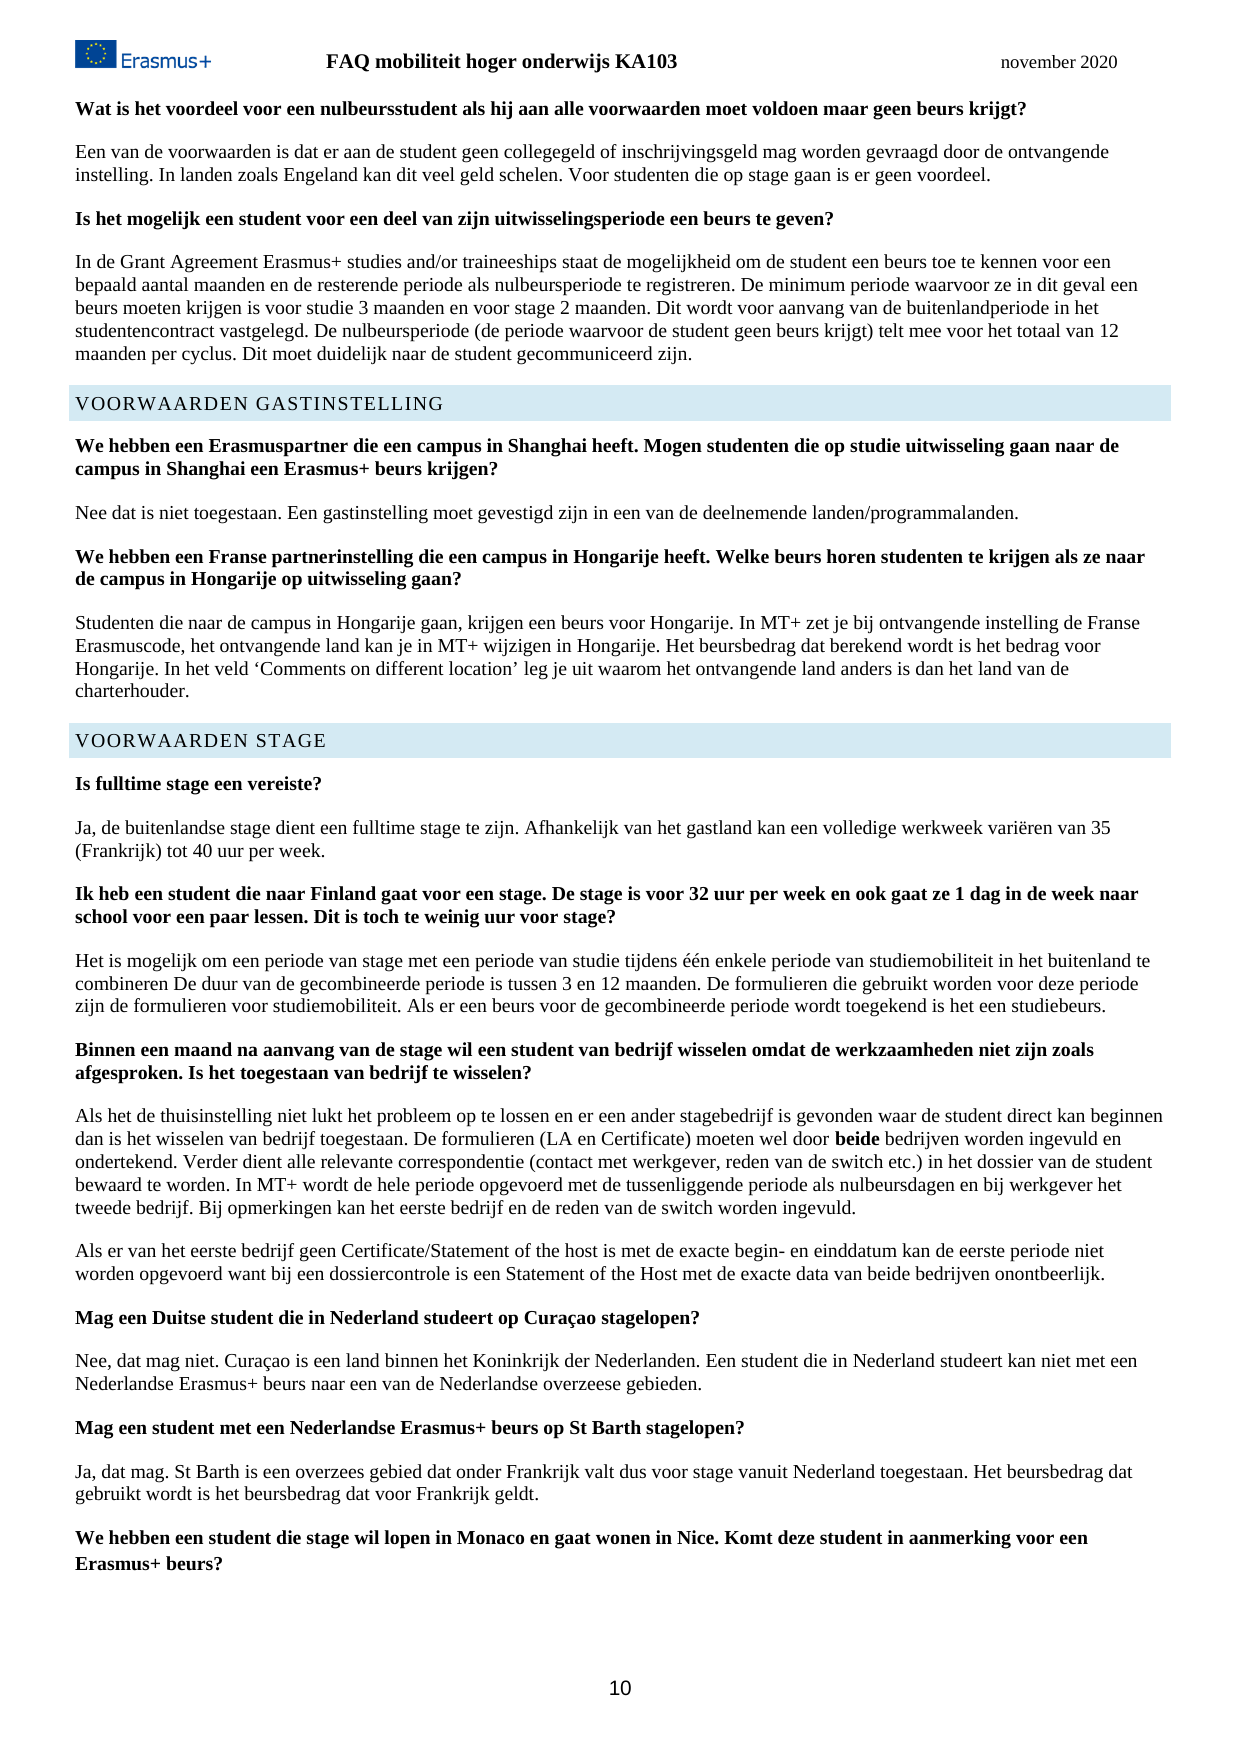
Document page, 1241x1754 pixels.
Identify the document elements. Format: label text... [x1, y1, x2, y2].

text Ja, dat mag. St Barth is een overzees gebied dat onder Frankrijk valt dus voor stage vanuit Nederland toegestaan. Het beursbedrag dat gebruikt wordt is het beursbedrag dat voor Frankrijk geldt. [75, 1459, 1165, 1505]
text We hebben een Franse partnerinstelling die een campus in Hongarije heeft. Welke beurs horen studenten te krijgen als ze naar de campus in Hongarije op uitwisseling gaan? [75, 544, 1165, 590]
text Als er van het eerste bedrijf geen Certificate/Statement of the host is met de exacte begin- en einddatum kan de eerste periode niet worden opgevoerd want bij een dossiercontrole is een Statement of the Host met de exacte data van beide bedrijven onontbeerlijk. [75, 1239, 1165, 1285]
text Ik heb een student die naar Finland gaat voor een stage. De stage is voor 32 uur per week en ook gaat ze 1 dag in de week naar school voor een paar lessen. Dit is toch te weinig uur voor stage? [75, 882, 1165, 928]
picture [75, 40, 212, 69]
text Als het de thuisinstelling niet lukt het probleem op te lossen en er een ander stagebedrijf is gevonden waar de student direct kan beginnen dan is het wisselen van bedrijf toegestaan. De formulieren (LA en Certificate) moeten wel door beide bedrijven worden ingevuld en ondertekend. Verder dient alle relevante correspondentie (contact met werkgever, reden van de switch etc.) in het dossier van de student bewaard te worden. In MT+ wordt de hele periode opgevoerd met de tussenliggende periode als nulbeursdagen en bij werkgever het tweede bedrijf. Bij opmerkingen kan het eerste bedrijf en de reden van de switch worden ingevuld. [75, 1104, 1165, 1218]
subtitle Voorwaarden Stage [75, 729, 1165, 752]
text In de Grant Agreement Erasmus+ studies and/or traineeships staat de mogelijkheid om de student een beurs toe te kennen voor een bepaald aantal maanden en de resterende periode als nulbeursperiode te registreren. De minimum periode waarvoor ze in dit geval een beurs moeten krijgen is voor studie 3 maanden en voor stage 2 maanden. Dit wordt voor aanvang van de buitenlandperiode in het studentencontract vastgelegd. De nulbeursperiode (de periode waarvoor de student geen beurs krijgt) telt mee voor het totaal van 12 maanden per cyclus. Dit moet duidelijk naar de student gecommuniceerd zijn. [75, 251, 1165, 364]
text Is fulltime stage een vereiste? [75, 772, 1165, 795]
text Ja, de buitenlandse stage dient een fulltime stage te zijn. Afhankelijk van het gastland kan een volledige werkweek variëren van 35 (Frankrijk) tot 40 uur per week. [75, 816, 1165, 861]
text We hebben een student die stage wil lopen in Monaco en gaat wonen in Nice. Komt deze student in aanmerking voor een Erasmus+ beurs? [75, 1526, 1165, 1575]
text Mag een student met een Nederlandse Erasmus+ beurs op St Barth stagelopen? [75, 1416, 1165, 1439]
text Nee, dat mag niet. Curaçao is een land binnen het Koninkrijk der Nederlanden. Een student die in Nederland studeert kan niet met een Nederlandse Erasmus+ beurs naar een van de Nederlandse overzeese gebieden. [75, 1349, 1165, 1395]
text Studenten die naar de campus in Hongarije gaan, krijgen een beurs voor Hongarije. In MT+ zet je bij ontvangende instelling de Franse Erasmuscode, het ontvangende land kan je in MT+ wijzigen in Hongarije. Het beursbedrag dat berekend wordt is het bedrag voor Hongarije. In het veld ‘Comments on different location’ leg je uit waarom het ontvangende land anders is dan het land van de charterhouder. [75, 611, 1165, 702]
text Het is mogelijk om een periode van stage met een periode van studie tijdens één enkele periode van studiemobiliteit in het buitenland te combineren De duur van de gecombineerde periode is tussen 3 en 12 maanden. De formulieren die gebruikt worden voor deze periode zijn de formulieren voor studiemobiliteit. Als er een beurs voor de gecombineerde periode wordt toegekend is het een studiebeurs. [75, 949, 1165, 1017]
text Wat is het voordeel voor een nulbeursstudent als hij aan alle voorwaarden moet voldoen maar geen beurs krijgt? [75, 97, 1165, 119]
subtitle Voorwaarden Gastinstelling [75, 392, 1165, 414]
text Is het mogelijk een student voor een deel van zijn uitwisselingsperiode een beurs te geven? [75, 207, 1165, 230]
text Mag een Duitse student die in Nederland studeert op Curaçao stagelopen? [75, 1306, 1165, 1329]
text Binnen een maand na aanvang van de stage wil een student van bedrijf wisselen omdat de werkzaamheden niet zijn zoals afgesproken. Is het toegestaan van bedrijf te wisselen? [75, 1038, 1165, 1084]
text Een van de voorwaarden is dat er aan de student geen collegegeld of inschrijvingsgeld mag worden gevraagd door de ontvangende instelling. In landen zoals Engeland kan dit veel geld schelen. Voor studenten die op stage gaan is er geen voordeel. [75, 140, 1165, 186]
text We hebben een Erasmuspartner die een campus in Shanghai heeft. Mogen studenten die op studie uitwisseling gaan naar de campus in Shanghai een Erasmus+ beurs krijgen? [75, 434, 1165, 480]
text Nee dat is niet toegestaan. Een gastinstelling moet gevestigd zijn in een van de deelnemende landen/programmalanden. [75, 501, 1165, 524]
